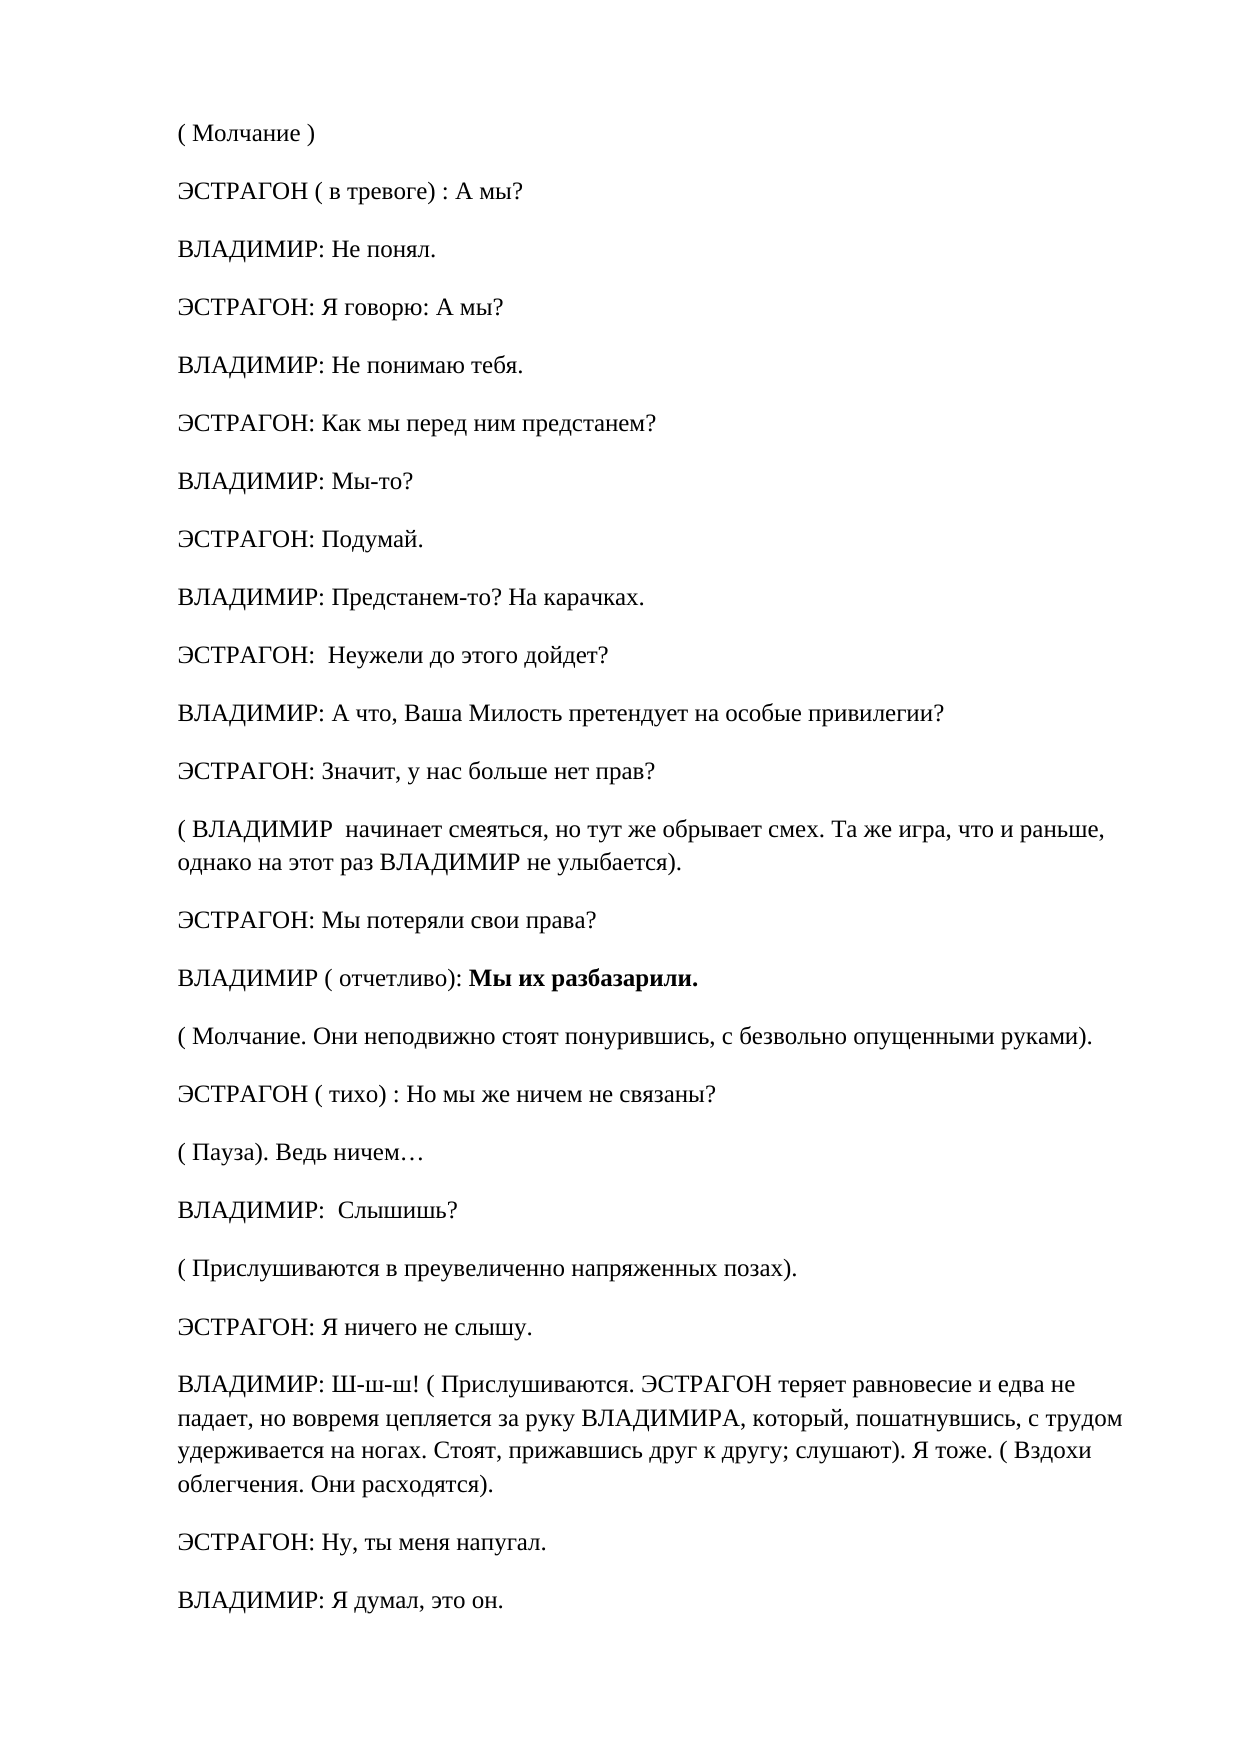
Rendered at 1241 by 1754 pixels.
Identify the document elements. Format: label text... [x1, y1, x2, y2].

text ЭСТРАГОН: Как мы перед ним предстанем? [177, 408, 1152, 437]
text ЭСТРАГОН: Ну, ты меня напугал. [177, 1527, 1152, 1555]
text ЭСТРАГОН: Мы потеряли свои права? [177, 905, 1152, 934]
text ( ВЛАДИМИР начинает смеяться, но тут же обрывает смех. Та же игра, что и раньше, однако на этот раз ВЛАДИМИР не улыбается). [177, 814, 1152, 876]
text ЭСТРАГОН: Неужели до этого дойдет? [177, 640, 1152, 669]
text ЭСТРАГОН ( тихо) : Но мы же ничем не связаны? [177, 1079, 1152, 1108]
text ВЛАДИМИР: А что, Ваша Милость претендует на особые привилегии? [177, 698, 1152, 727]
text ВЛАДИМИР: Предстанем-то? На карачках. [177, 582, 1152, 611]
text ВЛАДИМИР: Не понимаю тебя. [177, 350, 1152, 379]
text ЭСТРАГОН ( в тревоге) : А мы? [177, 176, 1152, 205]
text ВЛАДИМИР: Мы-то? [177, 466, 1152, 495]
text ( Пауза). Ведь ничем… [177, 1137, 1152, 1166]
text ЭСТРАГОН: Я ничего не слышу. [177, 1312, 1152, 1340]
text ВЛАДИМИР ( отчетливо): Мы их разбазарили. [177, 963, 1152, 992]
text ВЛАДИМИР: Я думал, это он. [177, 1585, 1152, 1613]
text ВЛАДИМИР: Ш-ш-ш! ( Прислушиваются. ЭСТРАГОН теряет равновесие и едва не падает, но вовремя цепляется за руку ВЛАДИМИРА, который, пошатнувшись, с трудом удерживается на ногах. Стоят, прижавшись друг к другу; слушают). Я тоже. ( Вздохи облегчения. Они расходятся). [177, 1369, 1152, 1497]
text ( Молчание ) [177, 118, 1152, 147]
text ВЛАДИМИР: Слышишь? [177, 1196, 1152, 1224]
text ЭСТРАГОН: Я говорю: А мы? [177, 292, 1152, 321]
text ЭСТРАГОН: Значит, у нас больше нет прав? [177, 756, 1152, 785]
text ( Молчание. Они неподвижно стоят понурившись, с безвольно опущенными руками). [177, 1021, 1152, 1050]
text ( Прислушиваются в преувеличенно напряженных позах). [177, 1253, 1152, 1282]
text ЭСТРАГОН: Подумай. [177, 524, 1152, 553]
text ВЛАДИМИР: Не понял. [177, 234, 1152, 263]
